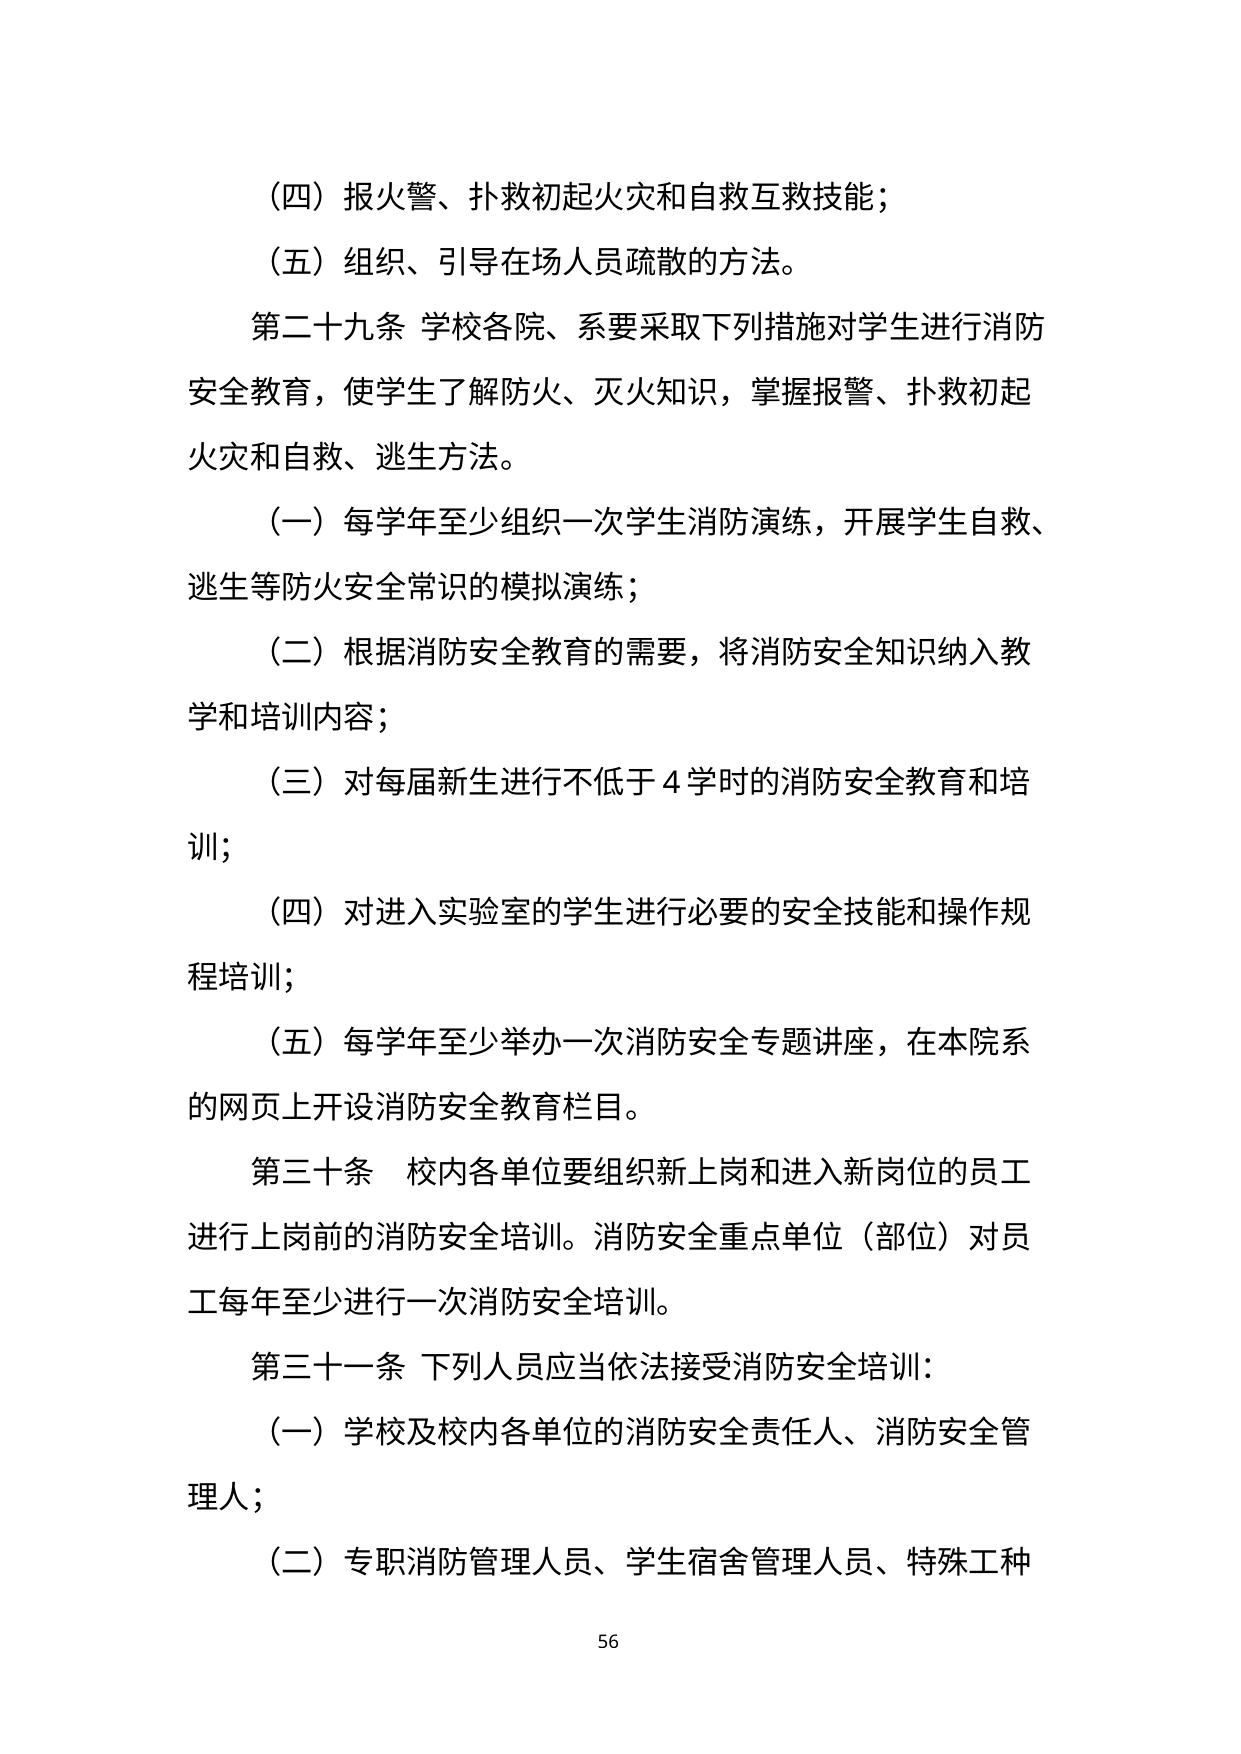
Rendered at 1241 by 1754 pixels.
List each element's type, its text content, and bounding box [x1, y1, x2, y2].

text 第三十一条 下列人员应当依法接受消防安全培训： [187, 1332, 1053, 1397]
text （二）根据消防安全教育的需要，将消防安全知识纳入教学和培训内容； [187, 617, 1053, 747]
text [187, 1527, 1053, 1592]
text 第三十条 校内各单位要组织新上岗和进入新岗位的员工进行上岗前的消防安全培训。消防安全重点单位（部位）对员工每年至少进行一次消防安全培训。 [187, 1137, 1053, 1332]
text （五）组织、引导在场人员疏散的方法。 [187, 227, 1053, 292]
text （四）对进入实验室的学生进行必要的安全技能和操作规程培训； [187, 877, 1053, 1007]
text （一）学校及校内各单位的消防安全责任人、消防安全管理人； [187, 1397, 1053, 1527]
text 第二十九条 学校各院、系要采取下列措施对学生进行消防安全教育，使学生了解防火、灭火知识，掌握报警、扑救初起火灾和自救、逃生方法。 [187, 292, 1053, 487]
text （五）每学年至少举办一次消防安全专题讲座，在本院系的网页上开设消防安全教育栏目。 [187, 1007, 1053, 1137]
text （四）报火警、扑救初起火灾和自救互救技能； [187, 162, 1053, 227]
text （三）对每届新生进行不低于4学时的消防安全教育和培训； [187, 747, 1053, 877]
text （一）每学年至少组织一次学生消防演练，开展学生自救、逃生等防火安全常识的模拟演练； [187, 487, 1053, 617]
